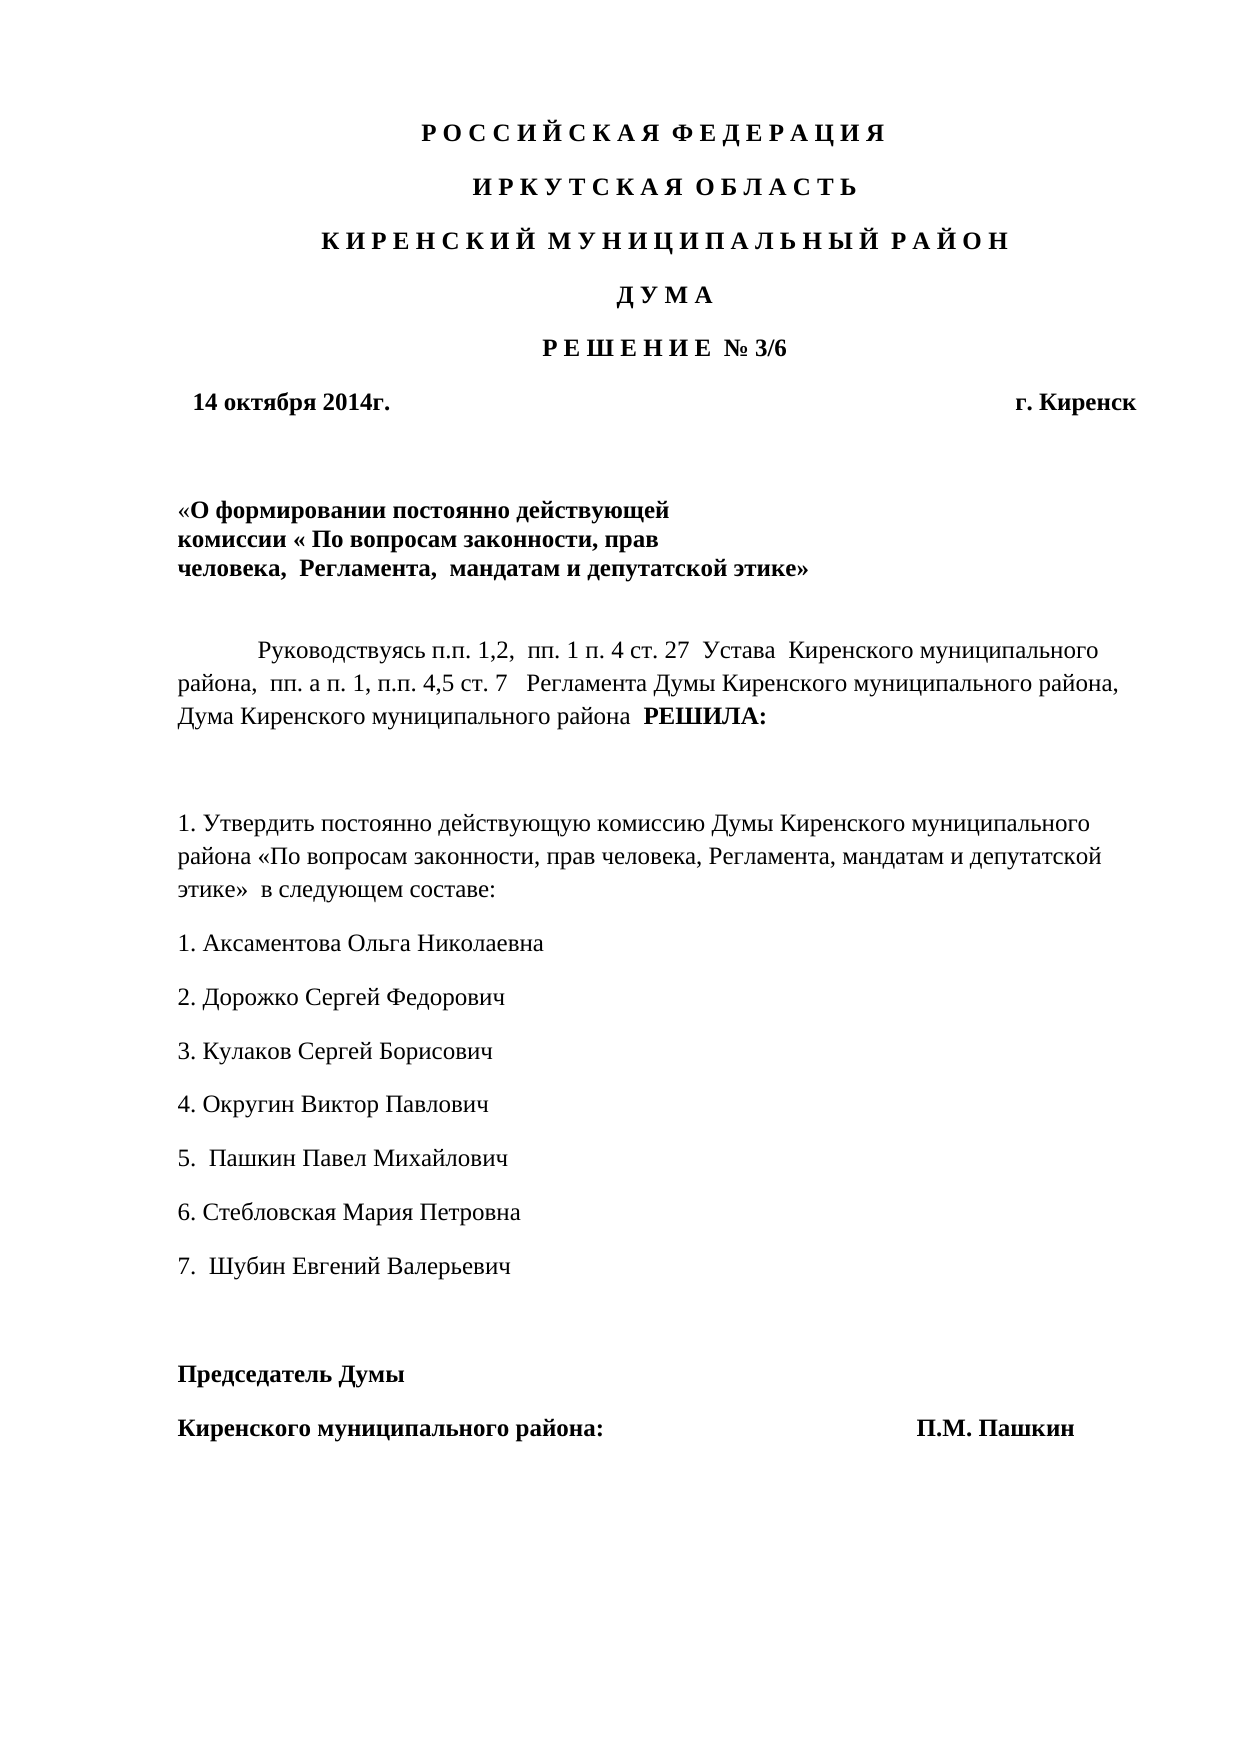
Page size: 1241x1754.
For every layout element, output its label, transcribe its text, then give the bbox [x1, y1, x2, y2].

text Председатель Думы [177, 1359, 1152, 1388]
text 5. Пашкин Павел Михайлович [177, 1143, 1152, 1172]
text Руководствуясь п.п. 1,2, пп. 1 п. 4 ст. 27 Устава Киренского муниципального района, пп. а п. 1, п.п. 4,5 ст. 7 Регламента Думы Киренского муниципального района, Дума Киренского муниципального района РЕШИЛА: [177, 635, 1152, 730]
text Киренского муниципального района: П.М. Пашкин [177, 1413, 1152, 1441]
text 3. Кулаков Сергей Борисович [177, 1036, 1152, 1064]
text 4. Округин Виктор Павлович [177, 1089, 1152, 1118]
text человека, Регламента, мандатам и депутатской этике» [177, 553, 1152, 581]
text И Р К У Т С К А Я О Б Л А С Т Ь [177, 172, 1152, 201]
text 1. Утвердить постоянно действующую комиссию Думы Киренского муниципального района «По вопросам законности, прав человека, Регламента, мандатам и депутатской этике» в следующем составе: [177, 808, 1152, 903]
text К И Р Е Н С К И Й М У Н И Ц И П А Л Ь Н Ы Й Р А Й О Н [177, 226, 1152, 254]
text Д У М А [177, 280, 1152, 308]
text 7. Шубин Евгений Валерьевич [177, 1251, 1152, 1280]
text Р О С С И Й С К А Я Ф Е Д Е Р А Ц И Я [177, 118, 1152, 147]
text комиссии « По вопросам законности, прав [177, 524, 1152, 553]
text «О формировании постоянно действующей [177, 495, 1152, 524]
text 1. Аксаментова Ольга Николаевна [177, 928, 1152, 957]
text 6. Стебловская Мария Петровна [177, 1197, 1152, 1226]
text Р Е Ш Е Н И Е № 3/6 [177, 333, 1152, 362]
text 14 октября 2014г. г. Киренск [177, 387, 1152, 416]
text 2. Дорожко Сергей Федорович [177, 982, 1152, 1011]
